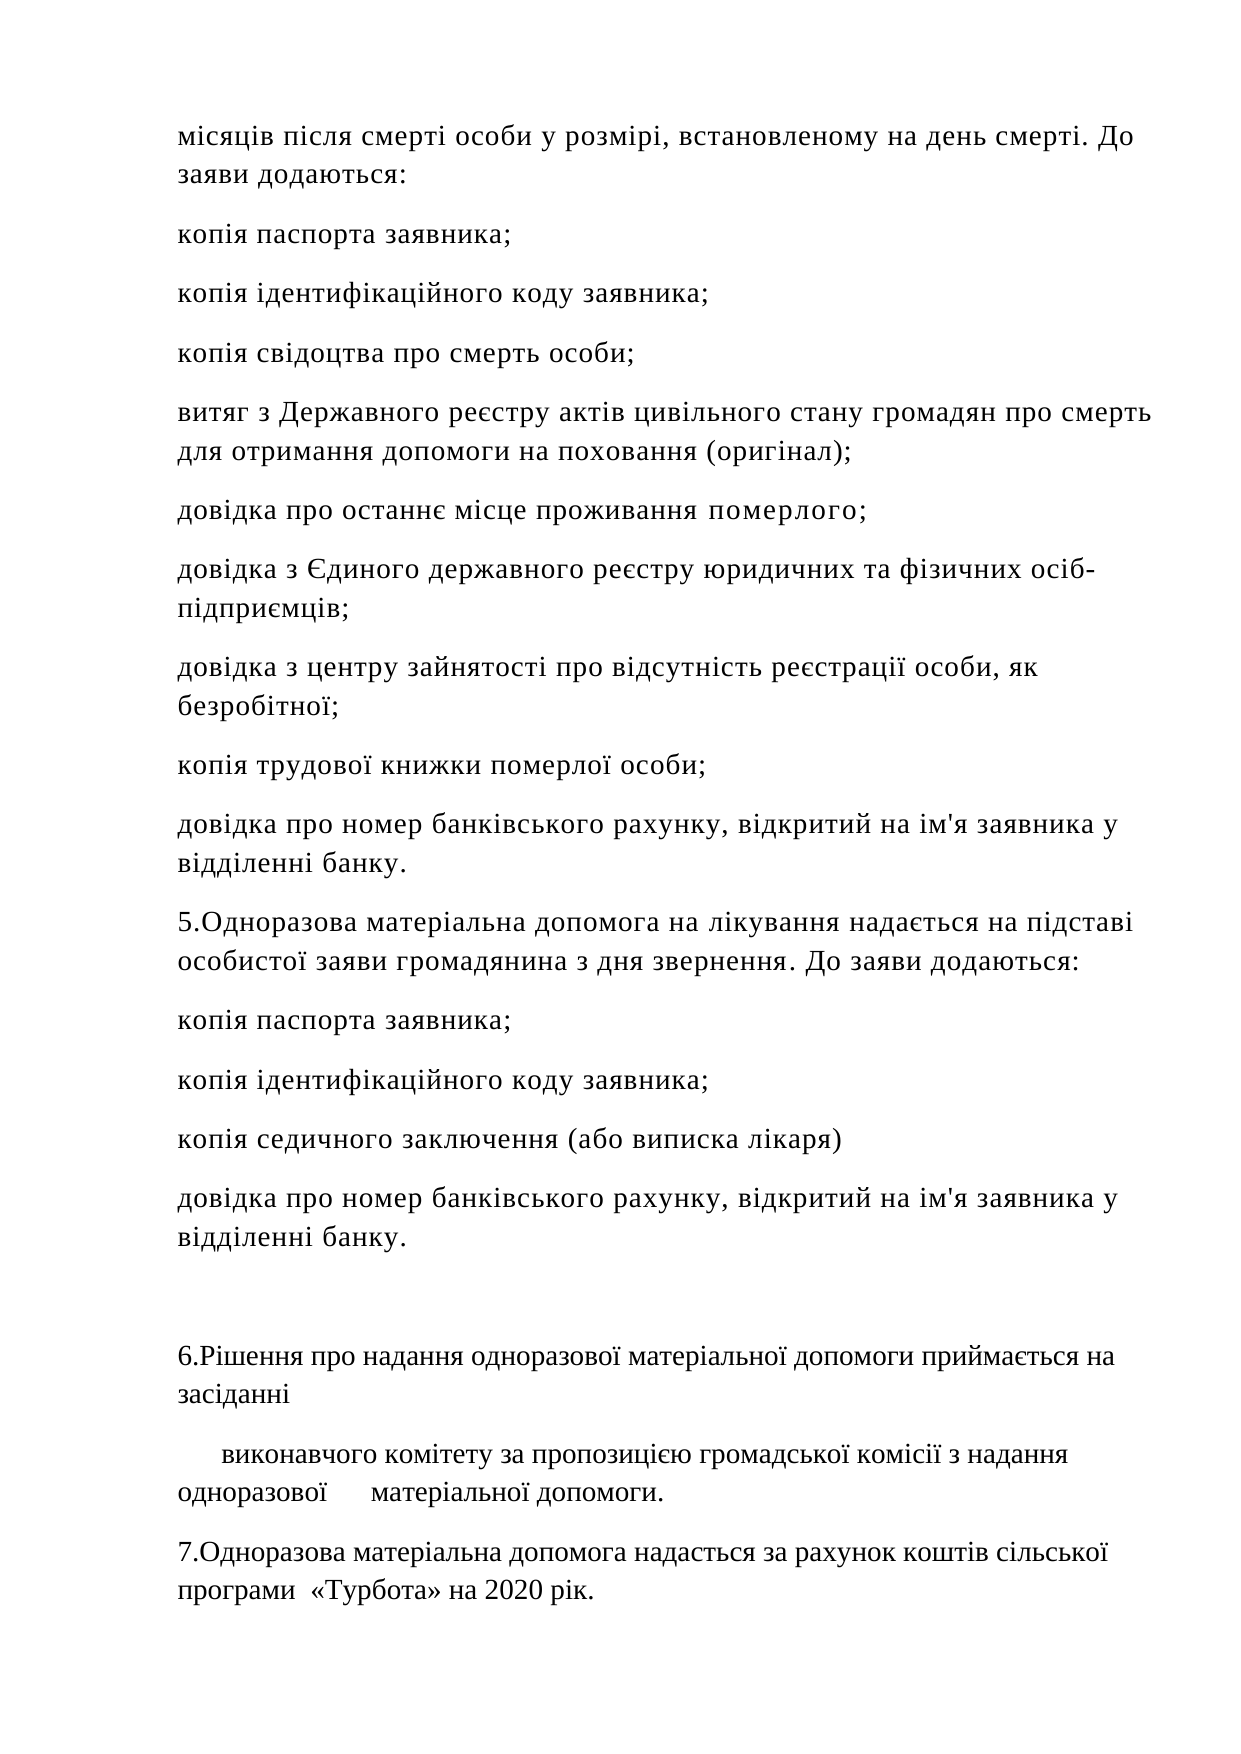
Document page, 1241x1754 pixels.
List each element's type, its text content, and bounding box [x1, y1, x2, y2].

text 5.Одноразова матеріальна допомога на лікування надається на підставі особистої заяви громадянина з дня звернення. До заяви додаються: [177, 904, 1181, 977]
text копія паспорта заявника; [177, 1002, 1181, 1036]
text довідка з центру зайнятості про відсутність реєстрації особи, як безробітної; [177, 649, 1181, 721]
text довідка про номер банківського рахунку, відкритий на ім'я заявника у відділенні банку. [177, 807, 1181, 879]
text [177, 118, 1181, 190]
text копія трудової книжки померлої особи; [177, 747, 1181, 781]
text копія седичного заключення (або виписка лікаря) [177, 1121, 1181, 1155]
text копія паспорта заявника; [177, 216, 1181, 249]
text довідка про останнє місце проживання померлого; [177, 492, 1181, 526]
text копія ідентифікаційного коду заявника; [177, 275, 1181, 309]
text довідка про номер банківського рахунку, відкритий на ім'я заявника у відділенні банку. [177, 1181, 1181, 1253]
text витяг з Державного реєстру актів цивільного стану громадян про смерть для отримання допомоги на поховання (оригінал); [177, 394, 1181, 466]
text 6.Рішення про надання одноразової матеріальної допомоги приймається на засіданні [177, 1338, 1181, 1410]
text 7.Одноразова матеріальна допомога надасться за рахунок коштів сільської програми «Турбота» на 2020 рік. [177, 1534, 1181, 1606]
text виконавчого комітету за пропозицією громадської комісії з надання одноразової матеріальної допомоги. [177, 1436, 1181, 1508]
text копія свідоцтва про смерть особи; [177, 335, 1181, 368]
text довідка з Єдиного державного реєстру юридичних та фізичних осіб-підприємців; [177, 551, 1181, 623]
text копія ідентифікаційного коду заявника; [177, 1062, 1181, 1095]
